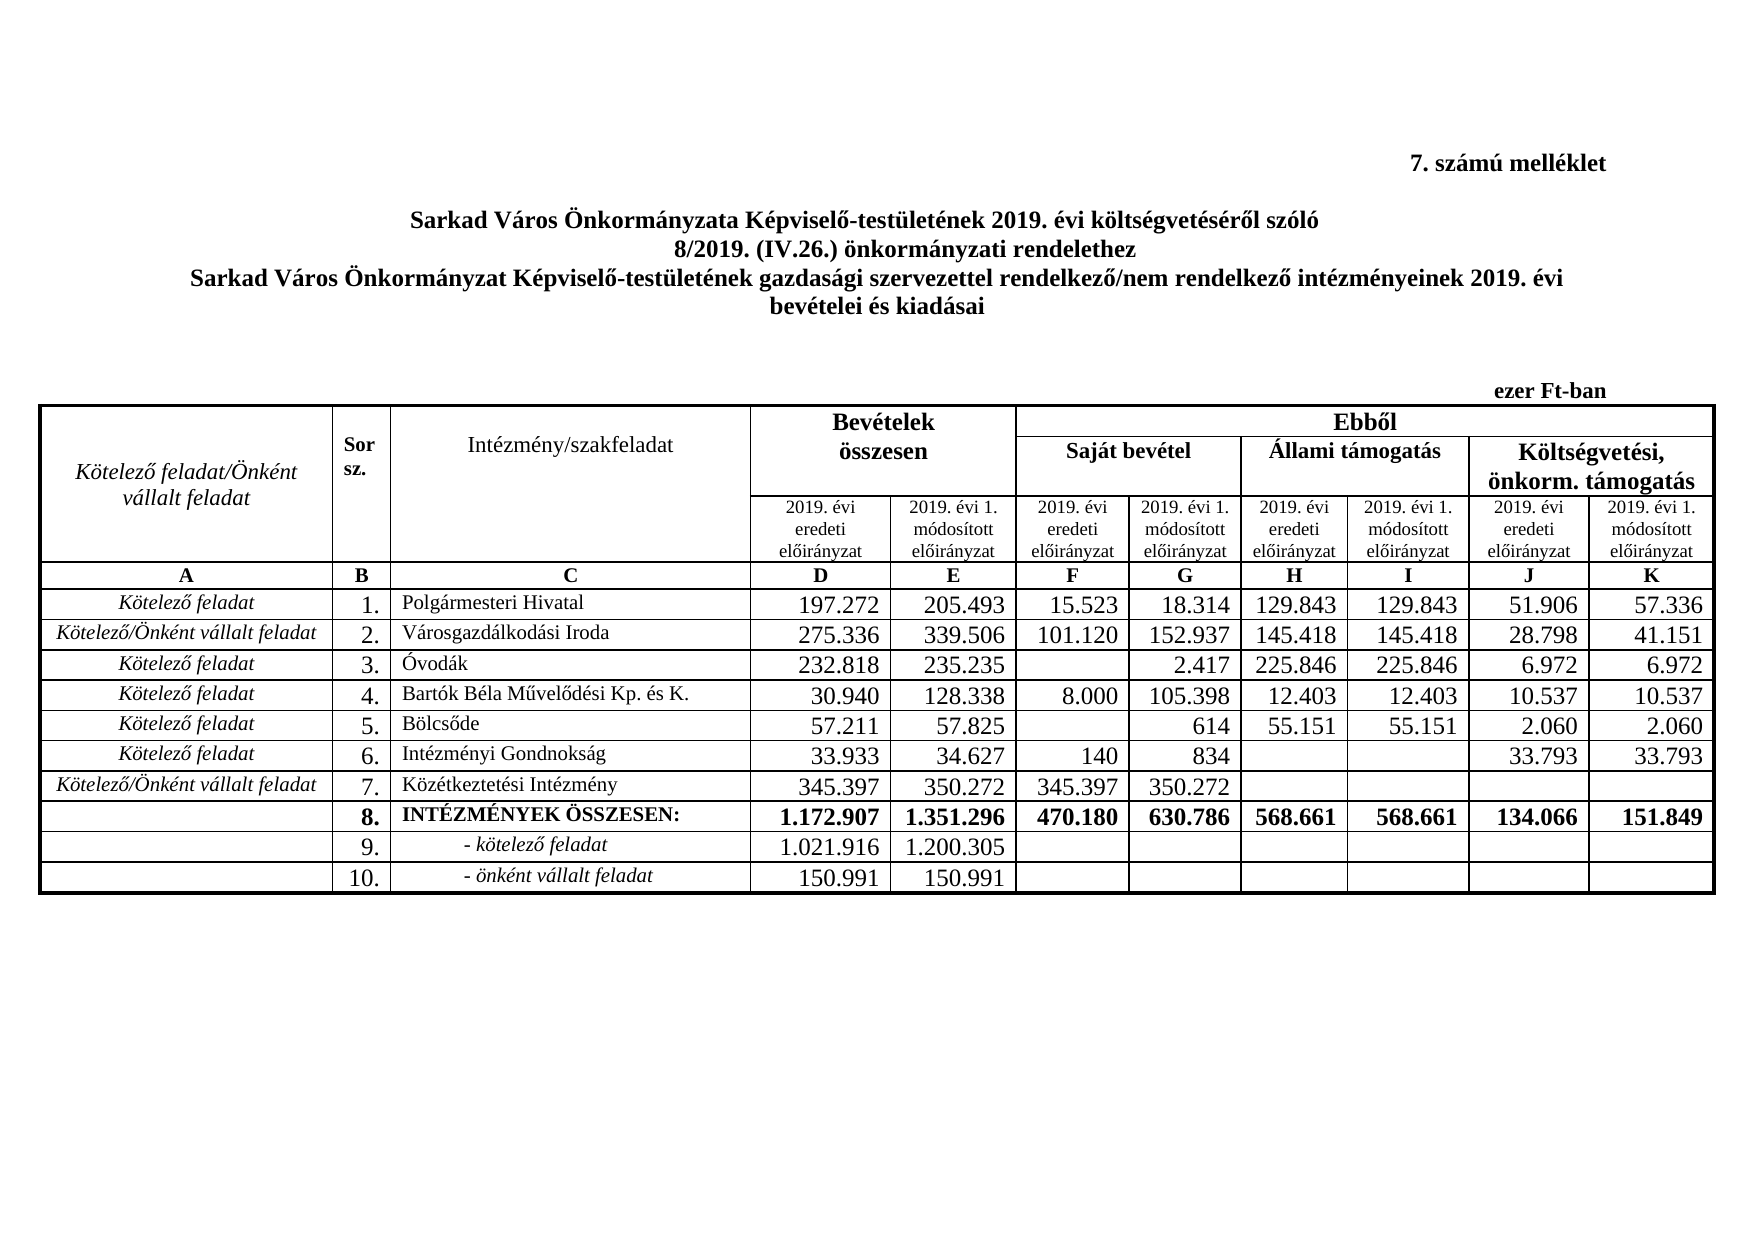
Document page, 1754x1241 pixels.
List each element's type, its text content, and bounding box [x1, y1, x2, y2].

table_cell 57.336 [1590, 590, 1712, 618]
table_cell 30.940 [751, 681, 890, 709]
table_cell G [1130, 563, 1240, 588]
table_cell 51.906 [1470, 590, 1588, 618]
table_cell [1348, 772, 1468, 800]
table_cell 225.846 [1242, 651, 1347, 679]
table_cell [1590, 832, 1712, 861]
table_cell 630.786 [1130, 802, 1240, 831]
table_cell [1130, 832, 1240, 861]
table_cell D [751, 563, 890, 588]
table_cell 57.825 [891, 711, 1015, 740]
table_cell 2019. évi eredeti előirányzat [1017, 497, 1128, 561]
table_cell A [42, 563, 332, 588]
table_cell 345.397 [1017, 772, 1128, 800]
table_cell Bartók Béla Művelődési Kp. és K. [391, 681, 750, 709]
table_cell Kötelező feladat [42, 590, 332, 618]
table_cell 41.151 [1590, 620, 1712, 649]
table_cell 2019. évi 1. módosított előirányzat [1130, 497, 1240, 561]
table_cell F [1017, 563, 1128, 588]
table_cell 12.403 [1242, 681, 1347, 709]
table_cell 55.151 [1348, 711, 1468, 740]
table_cell [1590, 772, 1712, 800]
table_cell H [1242, 563, 1347, 588]
table_cell 128.338 [891, 681, 1015, 709]
table_cell [1242, 863, 1347, 891]
table_cell 150.991 [751, 863, 890, 891]
table_cell 15.523 [1017, 590, 1128, 618]
table_cell 140 [1017, 741, 1128, 770]
table_cell 2019. évi eredeti előirányzat [1470, 497, 1588, 561]
table_cell 105.398 [1130, 681, 1240, 709]
table_cell Saját bevétel [1017, 437, 1240, 495]
table_cell 470.180 [1017, 802, 1128, 831]
table_cell [42, 832, 332, 861]
table_cell 834 [1130, 741, 1240, 770]
table_cell 10. [333, 863, 390, 891]
table_cell [1242, 741, 1347, 770]
table_cell 5. [333, 711, 390, 740]
table_cell 205.493 [891, 590, 1015, 618]
table_cell Polgármesteri Hivatal [391, 590, 750, 618]
table_cell 4. [333, 681, 390, 709]
table_cell Kötelező/Önként vállalt feladat [42, 772, 332, 800]
table_cell K [1590, 563, 1712, 588]
table_cell 568.661 [1348, 802, 1468, 831]
table_header Kötelező feladat/Önként vállalt feladat [42, 407, 332, 561]
table_cell 8.000 [1017, 681, 1128, 709]
table_cell 2019. évi eredeti előirányzat [751, 497, 890, 561]
table_header Bevételek összesen [751, 407, 1015, 495]
table_cell [42, 863, 332, 891]
table_cell 1.200.305 [891, 832, 1015, 861]
table_cell Kötelező/Önként vállalt feladat [42, 620, 332, 649]
table_cell 345.397 [751, 772, 890, 800]
table_cell 2019. évi 1. módosított előirányzat [1348, 497, 1468, 561]
table_cell 6.972 [1470, 651, 1588, 679]
table_cell 33.793 [1590, 741, 1712, 770]
table_cell [1590, 863, 1712, 891]
table_cell 8. [333, 802, 390, 831]
table_cell 232.818 [751, 651, 890, 679]
table_cell 6.972 [1590, 651, 1712, 679]
table_cell [1348, 863, 1468, 891]
table_cell Óvodák [391, 651, 750, 679]
table_cell 145.418 [1242, 620, 1347, 649]
table_cell INTÉZMÉNYEK ÖSSZESEN: [391, 802, 750, 831]
table_cell [1017, 863, 1128, 891]
table_cell [1348, 832, 1468, 861]
table_cell 134.066 [1470, 802, 1588, 831]
table_cell Városgazdálkodási Iroda [391, 620, 750, 649]
table_cell Kötelező feladat [42, 711, 332, 740]
table_cell 145.418 [1348, 620, 1468, 649]
table_cell 350.272 [891, 772, 1015, 800]
table_cell 2.060 [1470, 711, 1588, 740]
table_cell 12.403 [1348, 681, 1468, 709]
table_cell 34.627 [891, 741, 1015, 770]
table_cell 235.235 [891, 651, 1015, 679]
table_cell 1.172.907 [751, 802, 890, 831]
table_cell [1017, 832, 1128, 861]
table_cell [1017, 711, 1128, 740]
table_cell 33.933 [751, 741, 890, 770]
table_header Ebből [1017, 407, 1712, 436]
table_cell 7. [333, 772, 390, 800]
table_cell C [391, 563, 750, 588]
table_cell 6. [333, 741, 390, 770]
table_cell B [333, 563, 390, 588]
table_cell 18.314 [1130, 590, 1240, 618]
table_cell [42, 802, 332, 831]
table_cell 10.537 [1470, 681, 1588, 709]
table_cell 101.120 [1017, 620, 1128, 649]
table_cell 33.793 [1470, 741, 1588, 770]
table_cell - önként vállalt feladat [391, 863, 750, 891]
table_cell [1470, 772, 1588, 800]
table_cell 129.843 [1348, 590, 1468, 618]
table_cell 1. [333, 590, 390, 618]
table_cell 9. [333, 832, 390, 861]
table_cell [1470, 863, 1588, 891]
table_cell 150.991 [891, 863, 1015, 891]
table_cell Kötelező feladat [42, 741, 332, 770]
table_cell Közétkeztetési Intézmény [391, 772, 750, 800]
table_cell 2019. évi 1. módosított előirányzat [1590, 497, 1712, 561]
table_cell [1130, 863, 1240, 891]
table_cell 2019. évi 1. módosított előirányzat [891, 497, 1015, 561]
text Sarkad Város Önkormányzat Képviselő-testületének gazdasági szervezettel rendelkező/nem rendelkező intézményeinek 2019. évi bevételei és kiadásai [148, 263, 1606, 320]
table_cell [1348, 741, 1468, 770]
table_cell 129.843 [1242, 590, 1347, 618]
table_cell Intézményi Gondnokság [391, 741, 750, 770]
table_cell 2.060 [1590, 711, 1712, 740]
table_cell Állami támogatás [1242, 437, 1468, 495]
table_cell 350.272 [1130, 772, 1240, 800]
text ezer Ft-ban [148, 378, 1606, 404]
table_cell 152.937 [1130, 620, 1240, 649]
table_cell Bölcsőde [391, 711, 750, 740]
table_cell 1.351.296 [891, 802, 1015, 831]
table_cell 339.506 [891, 620, 1015, 649]
table_header Intézmény/szakfeladat [391, 407, 750, 561]
table_cell 57.211 [751, 711, 890, 740]
table_cell [1242, 832, 1347, 861]
text 7. számú melléklet [260, 148, 1606, 176]
table_header Sorsz. [333, 407, 390, 561]
table_cell 3. [333, 651, 390, 679]
table_cell 1.021.916 [751, 832, 890, 861]
table_cell Kötelező feladat [42, 651, 332, 679]
table_cell E [891, 563, 1015, 588]
table_cell Költségvetési, önkorm. támogatás [1470, 437, 1712, 495]
table_cell 151.849 [1590, 802, 1712, 831]
table_cell 275.336 [751, 620, 890, 649]
table_cell - kötelező feladat [391, 832, 750, 861]
table_cell 614 [1130, 711, 1240, 740]
table_cell 568.661 [1242, 802, 1347, 831]
table_cell 2. [333, 620, 390, 649]
table_cell [1470, 832, 1588, 861]
table_cell 225.846 [1348, 651, 1468, 679]
table_cell 2.417 [1130, 651, 1240, 679]
table_cell 55.151 [1242, 711, 1347, 740]
table_cell 10.537 [1590, 681, 1712, 709]
table_cell Kötelező feladat [42, 681, 332, 709]
table_cell 197.272 [751, 590, 890, 618]
table_cell [1017, 651, 1128, 679]
table_cell 2019. évi eredeti előirányzat [1242, 497, 1347, 561]
table_cell I [1348, 563, 1468, 588]
table_cell [1242, 772, 1347, 800]
text Sarkad Város Önkormányzata Képviselő-testületének 2019. évi költségvetéséről szóló 8/2019. (IV.26.) önkormányzati rendelethez [148, 205, 1606, 263]
table_cell 28.798 [1470, 620, 1588, 649]
table_cell J [1470, 563, 1588, 588]
